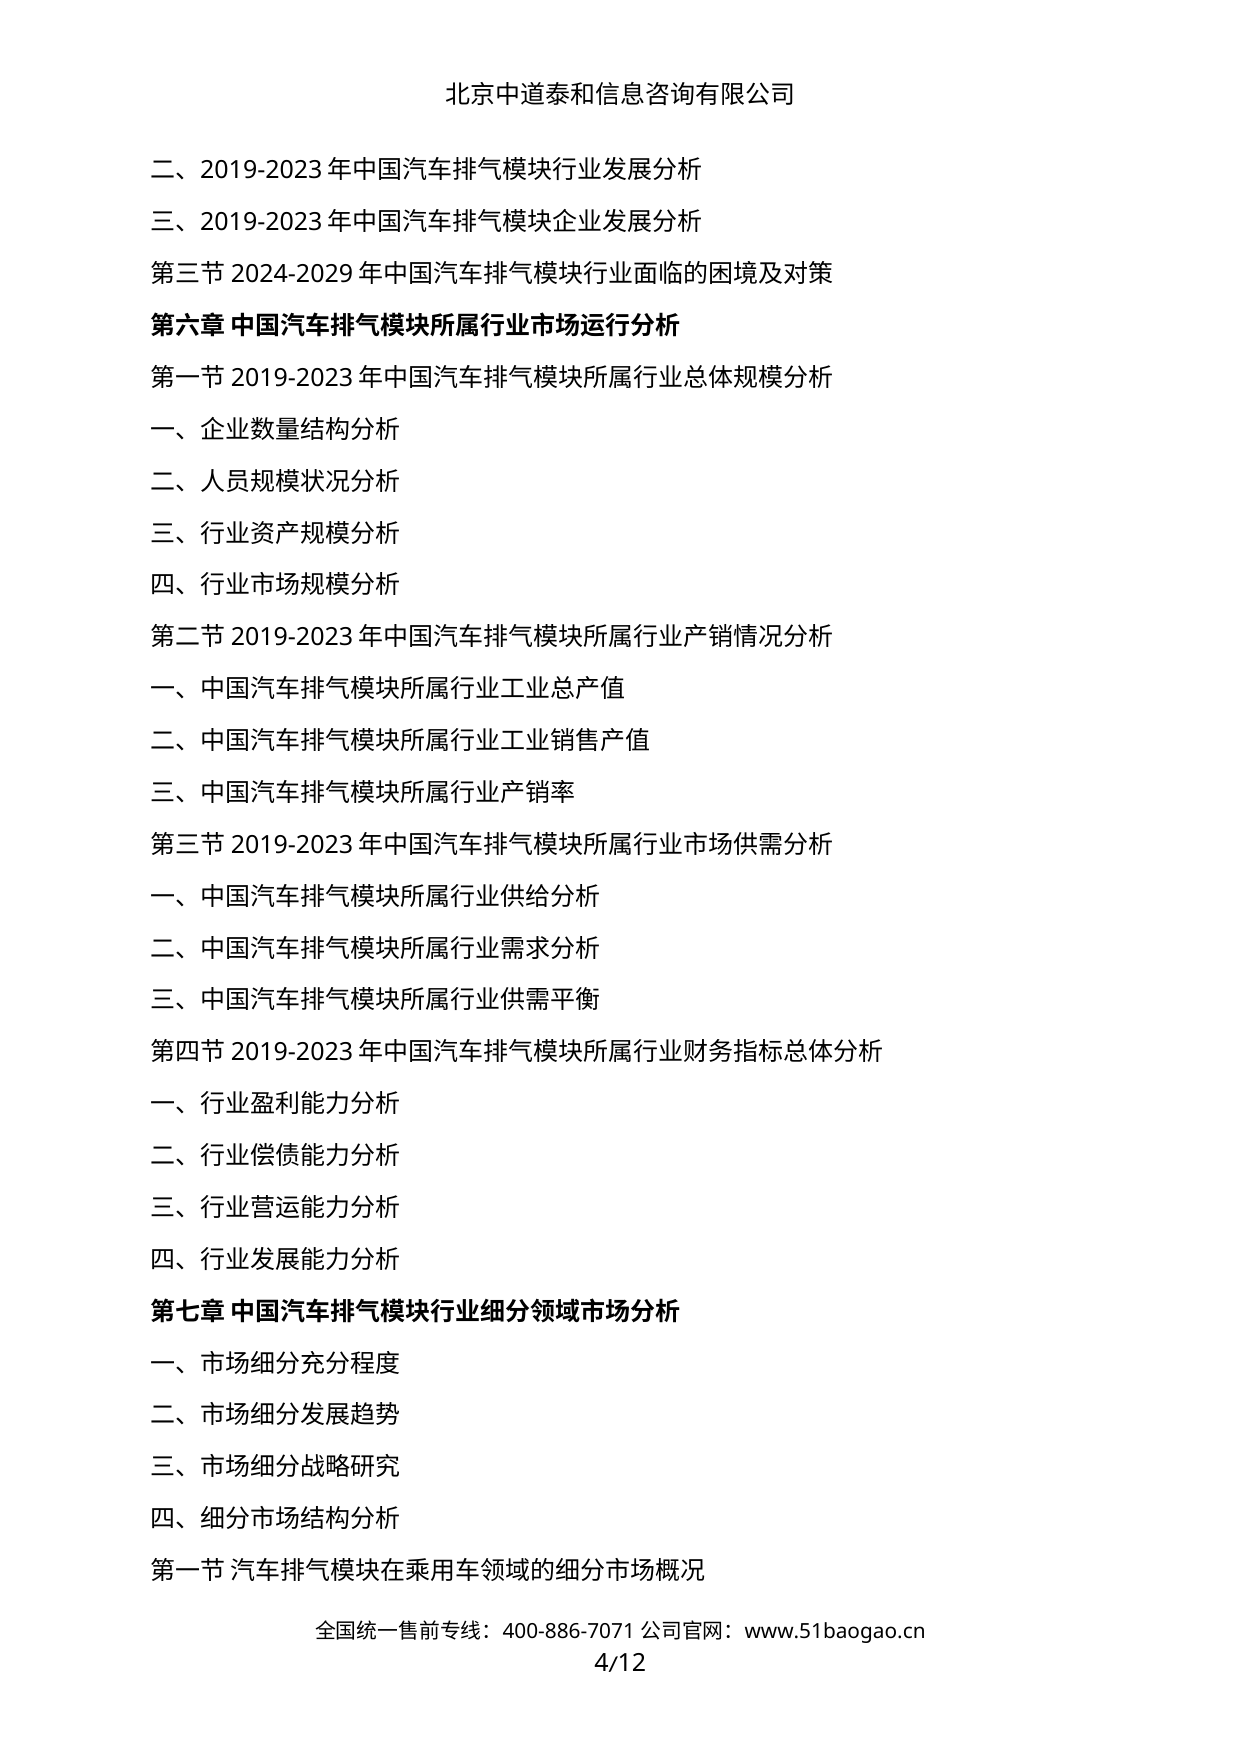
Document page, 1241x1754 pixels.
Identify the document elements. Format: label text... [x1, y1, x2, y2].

text 第七章 中国汽车排气模块行业细分领域市场分析 [150, 1291, 1090, 1327]
text 二、市场细分发展趋势 [150, 1395, 1090, 1431]
text 一、行业盈利能力分析 [150, 1084, 1090, 1120]
text 第六章 中国汽车排气模块所属行业市场运行分析 [150, 306, 1090, 342]
text 三、市场细分战略研究 [150, 1447, 1090, 1483]
text 第四节 2019-2023年中国汽车排气模块所属行业财务指标总体分析 [150, 1032, 1090, 1068]
text 第二节 2019-2023年中国汽车排气模块所属行业产销情况分析 [150, 617, 1090, 653]
text 二、人员规模状况分析 [150, 461, 1090, 497]
text 第三节 2024-2029年中国汽车排气模块行业面临的困境及对策 [150, 254, 1090, 290]
text 一、中国汽车排气模块所属行业供给分析 [150, 876, 1090, 912]
text 三、2019-2023年中国汽车排气模块企业发展分析 [150, 202, 1090, 238]
text 四、细分市场结构分析 [150, 1499, 1090, 1535]
text 第三节 2019-2023年中国汽车排气模块所属行业市场供需分析 [150, 824, 1090, 861]
text 一、企业数量结构分析 [150, 409, 1090, 446]
text 三、行业资产规模分析 [150, 513, 1090, 549]
text 四、行业发展能力分析 [150, 1239, 1090, 1276]
text 一、市场细分充分程度 [150, 1343, 1090, 1379]
text 四、行业市场规模分析 [150, 565, 1090, 601]
text 第一节 汽车排气模块在乘用车领域的细分市场概况 [150, 1551, 1090, 1587]
text 二、2019-2023年中国汽车排气模块行业发展分析 [150, 150, 1090, 186]
text 三、中国汽车排气模块所属行业供需平衡 [150, 980, 1090, 1016]
text 第一节 2019-2023年中国汽车排气模块所属行业总体规模分析 [150, 357, 1090, 394]
text 二、中国汽车排气模块所属行业需求分析 [150, 928, 1090, 964]
text 一、中国汽车排气模块所属行业工业总产值 [150, 669, 1090, 705]
text 三、行业营运能力分析 [150, 1187, 1090, 1224]
text 二、行业偿债能力分析 [150, 1136, 1090, 1172]
text 三、中国汽车排气模块所属行业产销率 [150, 772, 1090, 809]
text 二、中国汽车排气模块所属行业工业销售产值 [150, 721, 1090, 757]
